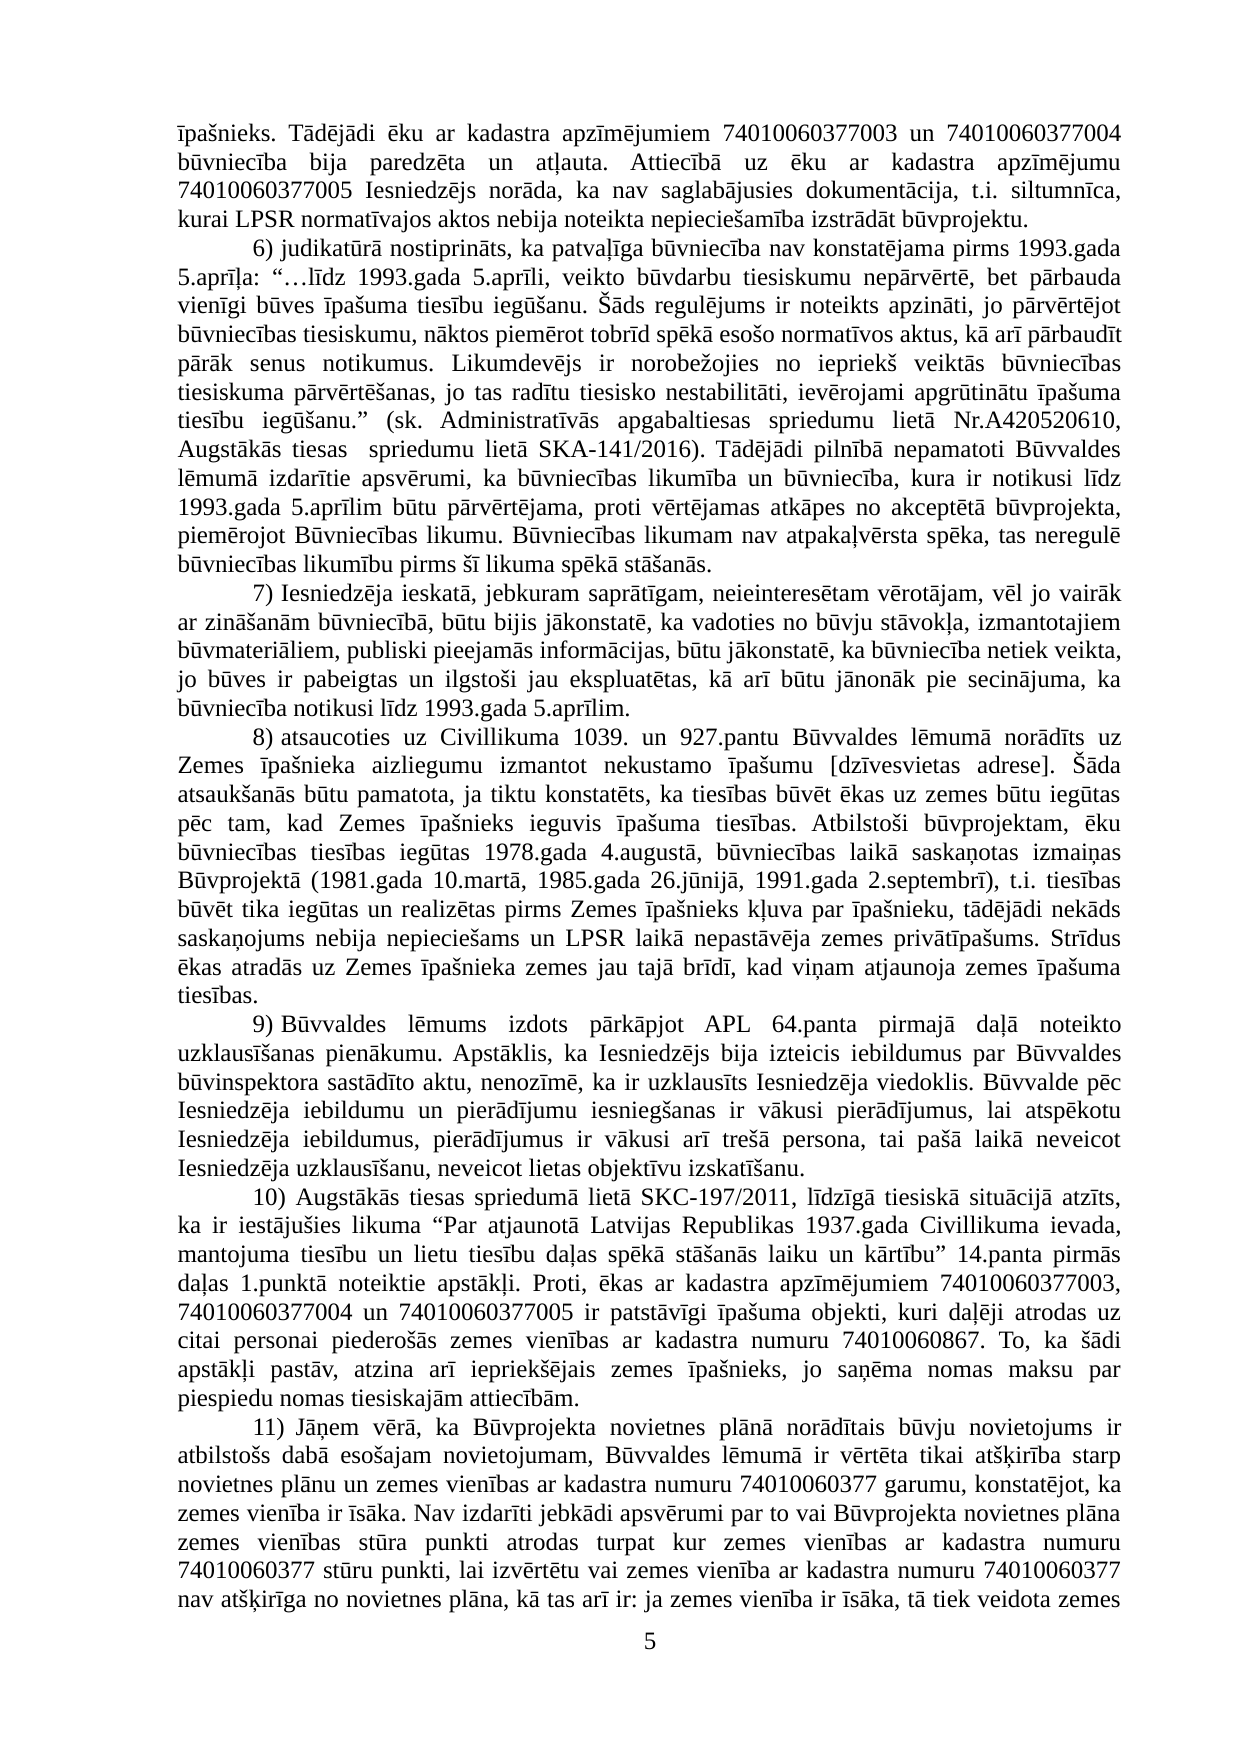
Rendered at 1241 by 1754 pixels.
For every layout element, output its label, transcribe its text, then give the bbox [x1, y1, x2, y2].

list Būvvaldes lēmums izdots pārkāpjot APL 64.panta pirmajā daļā noteikto uzklausīšanas pienākumu. Apstāklis, ka Iesniedzējs bija izteicis iebildumus par Būvvaldes būvinspektora sastādīto aktu, nenozīmē, ka ir uzklausīts Iesniedzēja viedoklis. Būvvalde pēc Iesniedzēja iebildumu un pierādījumu iesniegšanas ir vākusi pierādījumus, lai atspēkotu Iesniedzēja iebildumus, pierādījumus ir vākusi arī trešā persona, tai pašā laikā neveicot Iesniedzēja uzklausīšanu, neveicot lietas objektīvu izskatīšanu. [177, 1009, 1122, 1182]
list atsaucoties uz Civillikuma 1039. un 927.pantu Būvvaldes lēmumā norādīts uz Zemes īpašnieka aizliegumu izmantot nekustamo īpašumu [dzīvesvietas adrese]. Šāda atsaukšanās būtu pamatota, ja tiktu konstatēts, ka tiesības būvēt ēkas uz zemes būtu iegūtas pēc tam, kad Zemes īpašnieks ieguvis īpašuma tiesības. Atbilstoši būvprojektam, ēku būvniecības tiesības iegūtas 1978.gada 4.augustā, būvniecības laikā saskaņotas izmaiņas Būvprojektā (1981.gada 10.martā, 1985.gada 26.jūnijā, 1991.gada 2.septembrī), t.i. tiesības būvēt tika iegūtas un realizētas pirms Zemes īpašnieks kļuva par īpašnieku, tādējādi nekāds saskaņojums nebija nepieciešams un LPSR laikā nepastāvēja zemes privātīpašums. Strīdus ēkas atradās uz Zemes īpašnieka zemes jau tajā brīdī, kad viņam atjaunoja zemes īpašuma tiesības. [177, 722, 1122, 1009]
list judikatūrā nostiprināts, ka patvaļīga būvniecība nav konstatējama pirms 1993.gada 5.aprīļa: “…līdz 1993.gada 5.aprīli, veikto būvdarbu tiesiskumu nepārvērtē, bet pārbauda vienīgi būves īpašuma tiesību iegūšanu. Šāds regulējums ir noteikts apzināti, jo pārvērtējot būvniecības tiesiskumu, nāktos piemērot tobrīd spēkā esošo normatīvos aktus, kā arī pārbaudīt pārāk senus notikumus. Likumdevējs ir norobežojies no iepriekš veiktās būvniecības tiesiskuma pārvērtēšanas, jo tas radītu tiesisko nestabilitāti, ievērojami apgrūtinātu īpašuma tiesību iegūšanu.” (sk. Administratīvās apgabaltiesas spriedumu lietā Nr.A420520610, Augstākās tiesas spriedumu lietā SKA-141/2016). Tādējādi pilnībā nepamatoti Būvvaldes lēmumā izdarītie apsvērumi, ka būvniecības likumība un būvniecība, kura ir notikusi līdz 1993.gada 5.aprīlim būtu pārvērtējama, proti vērtējamas atkāpes no akceptētā būvprojekta, piemērojot Būvniecības likumu. Būvniecības likumam nav atpakaļvērsta spēka, tas neregulē būvniecības likumību pirms šī likuma spēkā stāšanās. [177, 233, 1122, 578]
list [177, 1412, 1122, 1613]
list Iesniedzēja ieskatā, jebkuram saprātīgam, neieinteresētam vērotājam, vēl jo vairāk ar zināšanām būvniecībā, būtu bijis jākonstatē, ka vadoties no būvju stāvokļa, izmantotajiem būvmateriāliem, publiski pieejamās informācijas, būtu jākonstatē, ka būvniecība netiek veikta, jo būves ir pabeigtas un ilgstoši jau ekspluatētas, kā arī būtu jānonāk pie secinājuma, ka būvniecība notikusi līdz 1993.gada 5.aprīlim. [177, 578, 1122, 722]
list Augstākās tiesas spriedumā lietā SKC-197/2011, līdzīgā tiesiskā situācijā atzīts, ka ir iestājušies likuma “Par atjaunotā Latvijas Republikas 1937.gada Civillikuma ievada, mantojuma tiesību un lietu tiesību daļas spēkā stāšanās laiku un kārtību” 14.panta pirmās daļas 1.punktā noteiktie apstākļi. Proti, ēkas ar kadastra apzīmējumiem 74010060377003, 74010060377004 un 74010060377005 ir patstāvīgi īpašuma objekti, kuri daļēji atrodas uz citai personai piederošās zemes vienības ar kadastra numuru 74010060867. To, ka šādi apstākļi pastāv, atzina arī iepriekšējais zemes īpašnieks, jo saņēma nomas maksu par piespiedu nomas tiesiskajām attiecībām. [177, 1182, 1122, 1412]
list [177, 118, 1122, 233]
